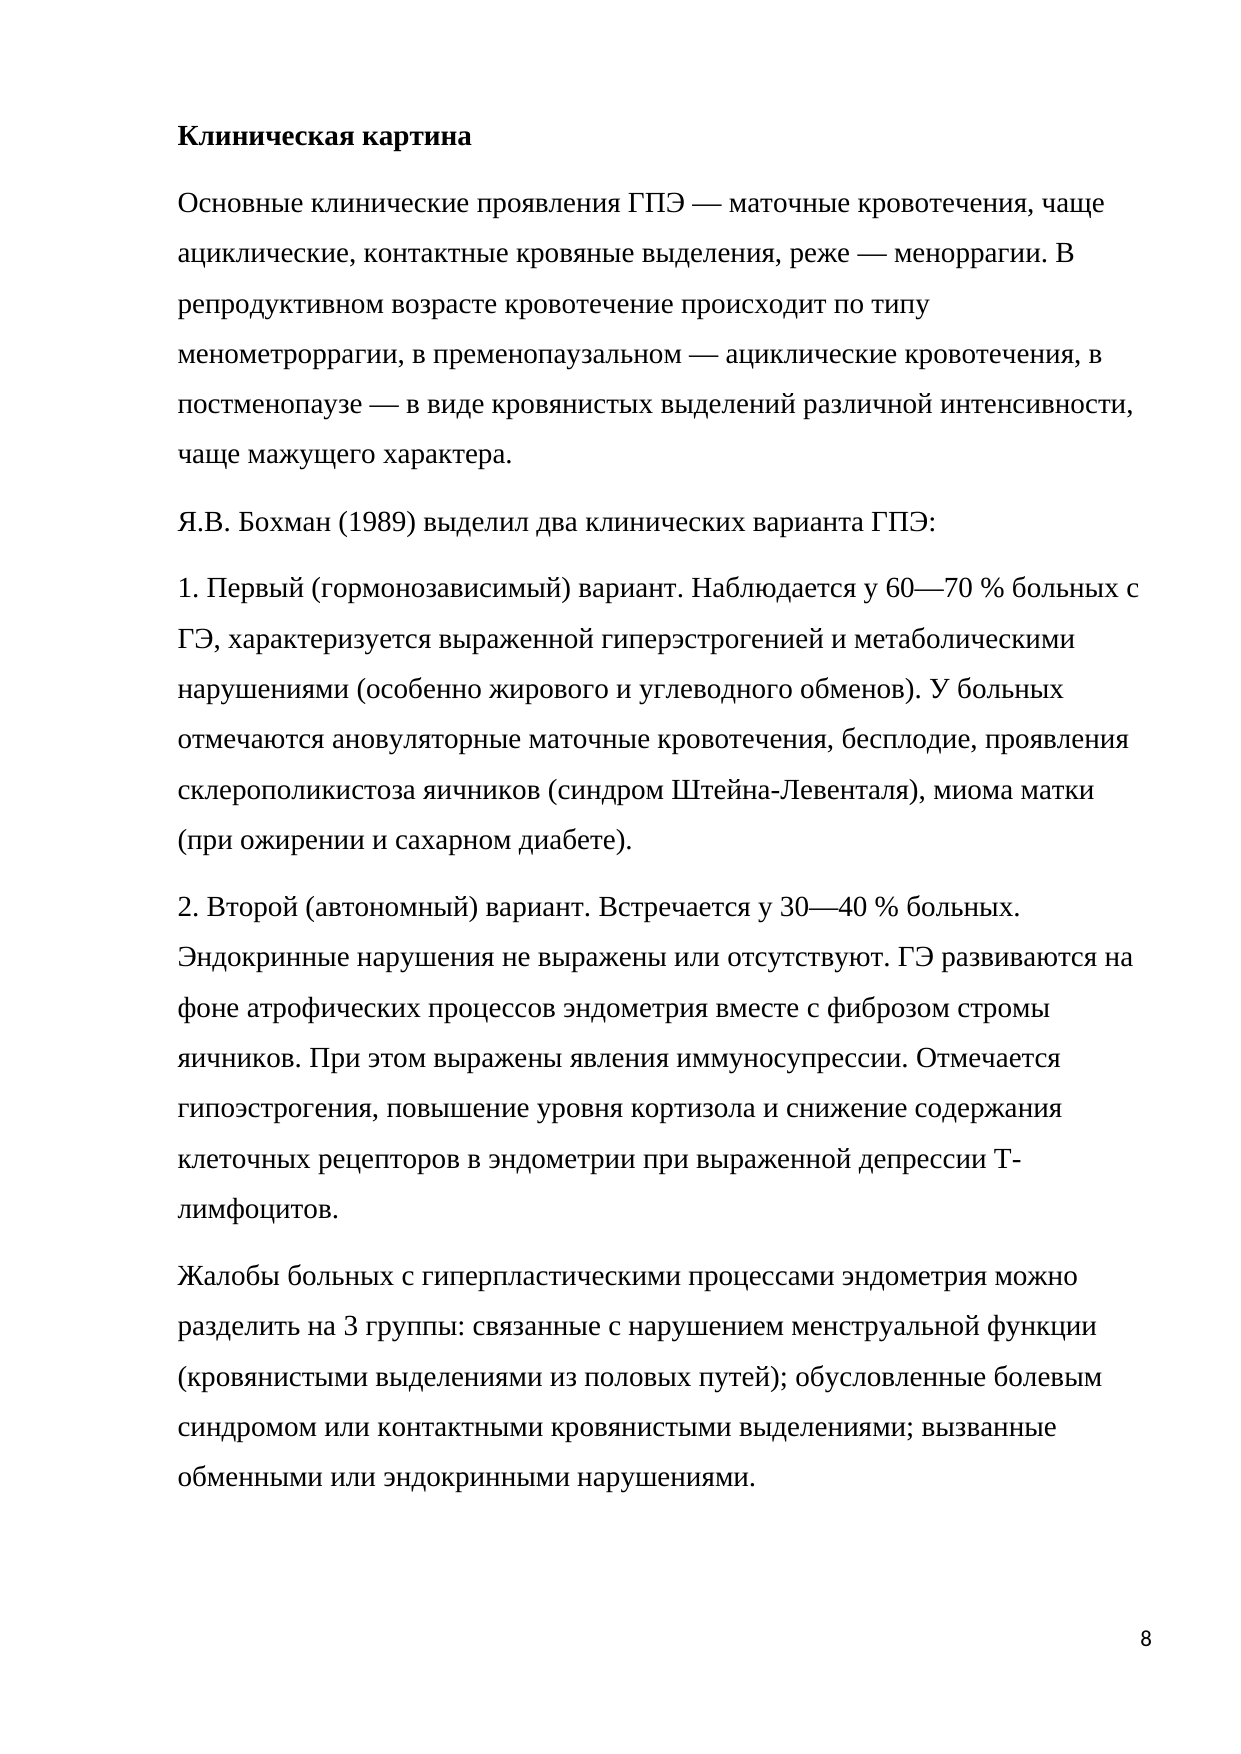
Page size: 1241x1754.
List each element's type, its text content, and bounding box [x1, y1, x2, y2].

text 1. Первый (гормонозависимый) вариант. Наблюдается у 60—70 % больных с ГЭ, характеризуется выраженной гиперэстрогенией и метаболическими нарушениями (особенно жирового и углеводного обменов). У больных отмечаются ановуляторные маточные кровотечения, бесплодие, проявления склерополикистоза яичников (синдром Штейна-Левенталя), миома матки (при ожирении и сахарном диабете). [177, 571, 1152, 856]
text 2. Второй (автономный) вариант. Встречается у 30—40 % больных. Эндокринные нарушения не выражены или отсутствуют. ГЭ развиваются на фоне атрофических процессов эндометрия вместе с фиброзом стромы яичников. При этом выражены явления иммуносупрессии. Отмечается гипоэстрогения, повышение уровня кортизола и снижение содержания клеточных рецепторов в эндометрии при выраженной депрессии Т-лимфоцитов. [177, 889, 1152, 1224]
text Основные клинические проявления ГПЭ ― маточные кровотечения, чаще ациклические, контактные кровяные выделения, реже ― меноррагии. В репродуктивном возрасте кровотечение происходит по типу менометроррагии, в пременопаузальном ― ациклические кровотечения, в постменопаузе ― в виде кровянистых выделений различной интенсивности, чаще мажущего характера. [177, 185, 1152, 470]
text Клиническая картина [177, 118, 1152, 152]
text Я.В. Бохман (1989) выделил два клинических варианта ГПЭ: [177, 504, 1152, 537]
text Жалобы больных с гиперпластическими процессами эндометрия можно разделить на 3 группы: связанные с нарушением менструальной функции (кровянистыми выделениями из половых путей); обусловленные болевым синдромом или контактными кровянистыми выделениями; вызванные обменными или эндокринными нарушениями. [177, 1258, 1152, 1493]
